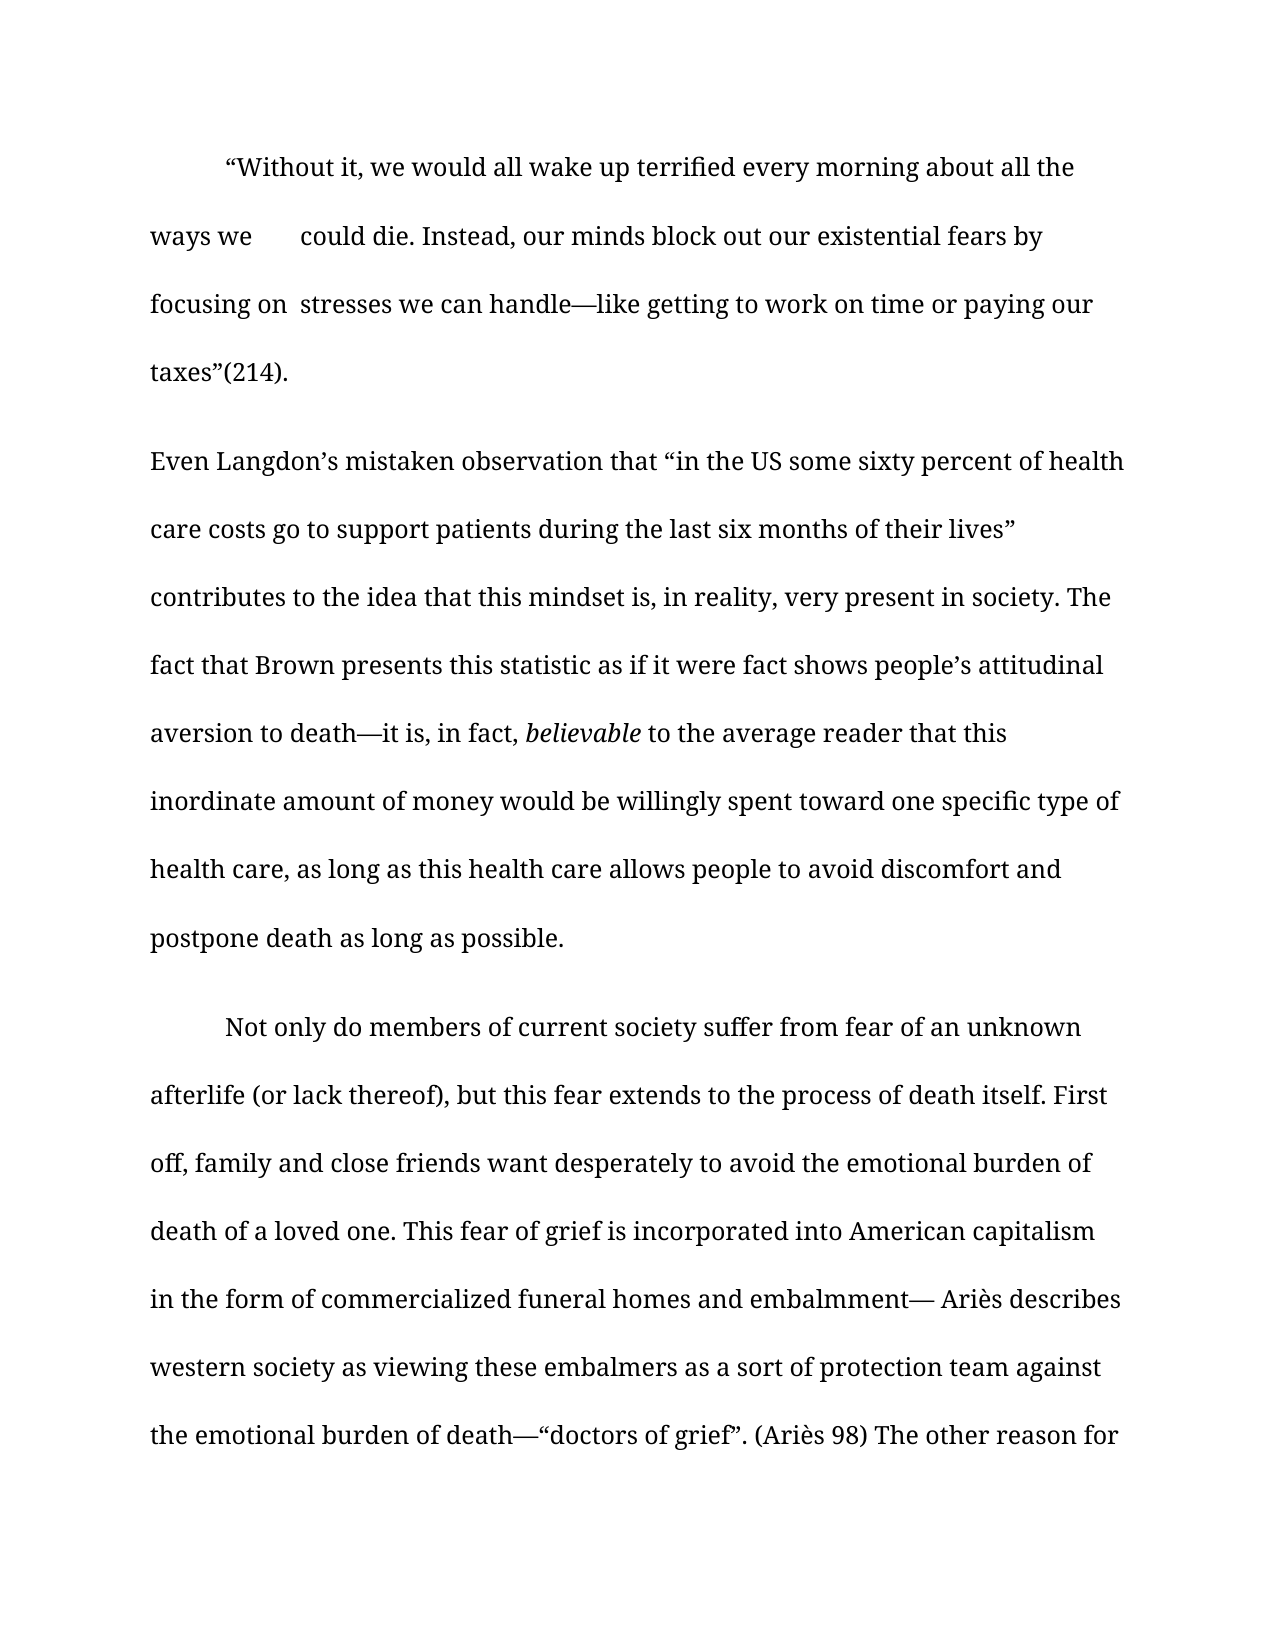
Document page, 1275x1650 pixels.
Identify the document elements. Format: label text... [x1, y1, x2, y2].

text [150, 1009, 1125, 1452]
text Even Langdon’s mistaken observation that “in the US some sixty percent of health care costs go to support patients during the last six months of their lives” contributes to the idea that this mindset is, in reality, very present in society. The fact that Brown presents this statistic as if it were fact shows people’s attitudinal aversion to death—it is, in fact, believable to the average reader that this inordinate amount of money would be willingly spent toward one specific type of health care, as long as this health care allows people to avoid discomfort and postpone death as long as possible. [150, 443, 1125, 954]
text “Without it, we would all wake up terrified every morning about all the ways we could die. Instead, our minds block out our existential fears by focusing on stresses we can handle—like getting to work on time or paying our taxes”(214). [150, 150, 1125, 388]
